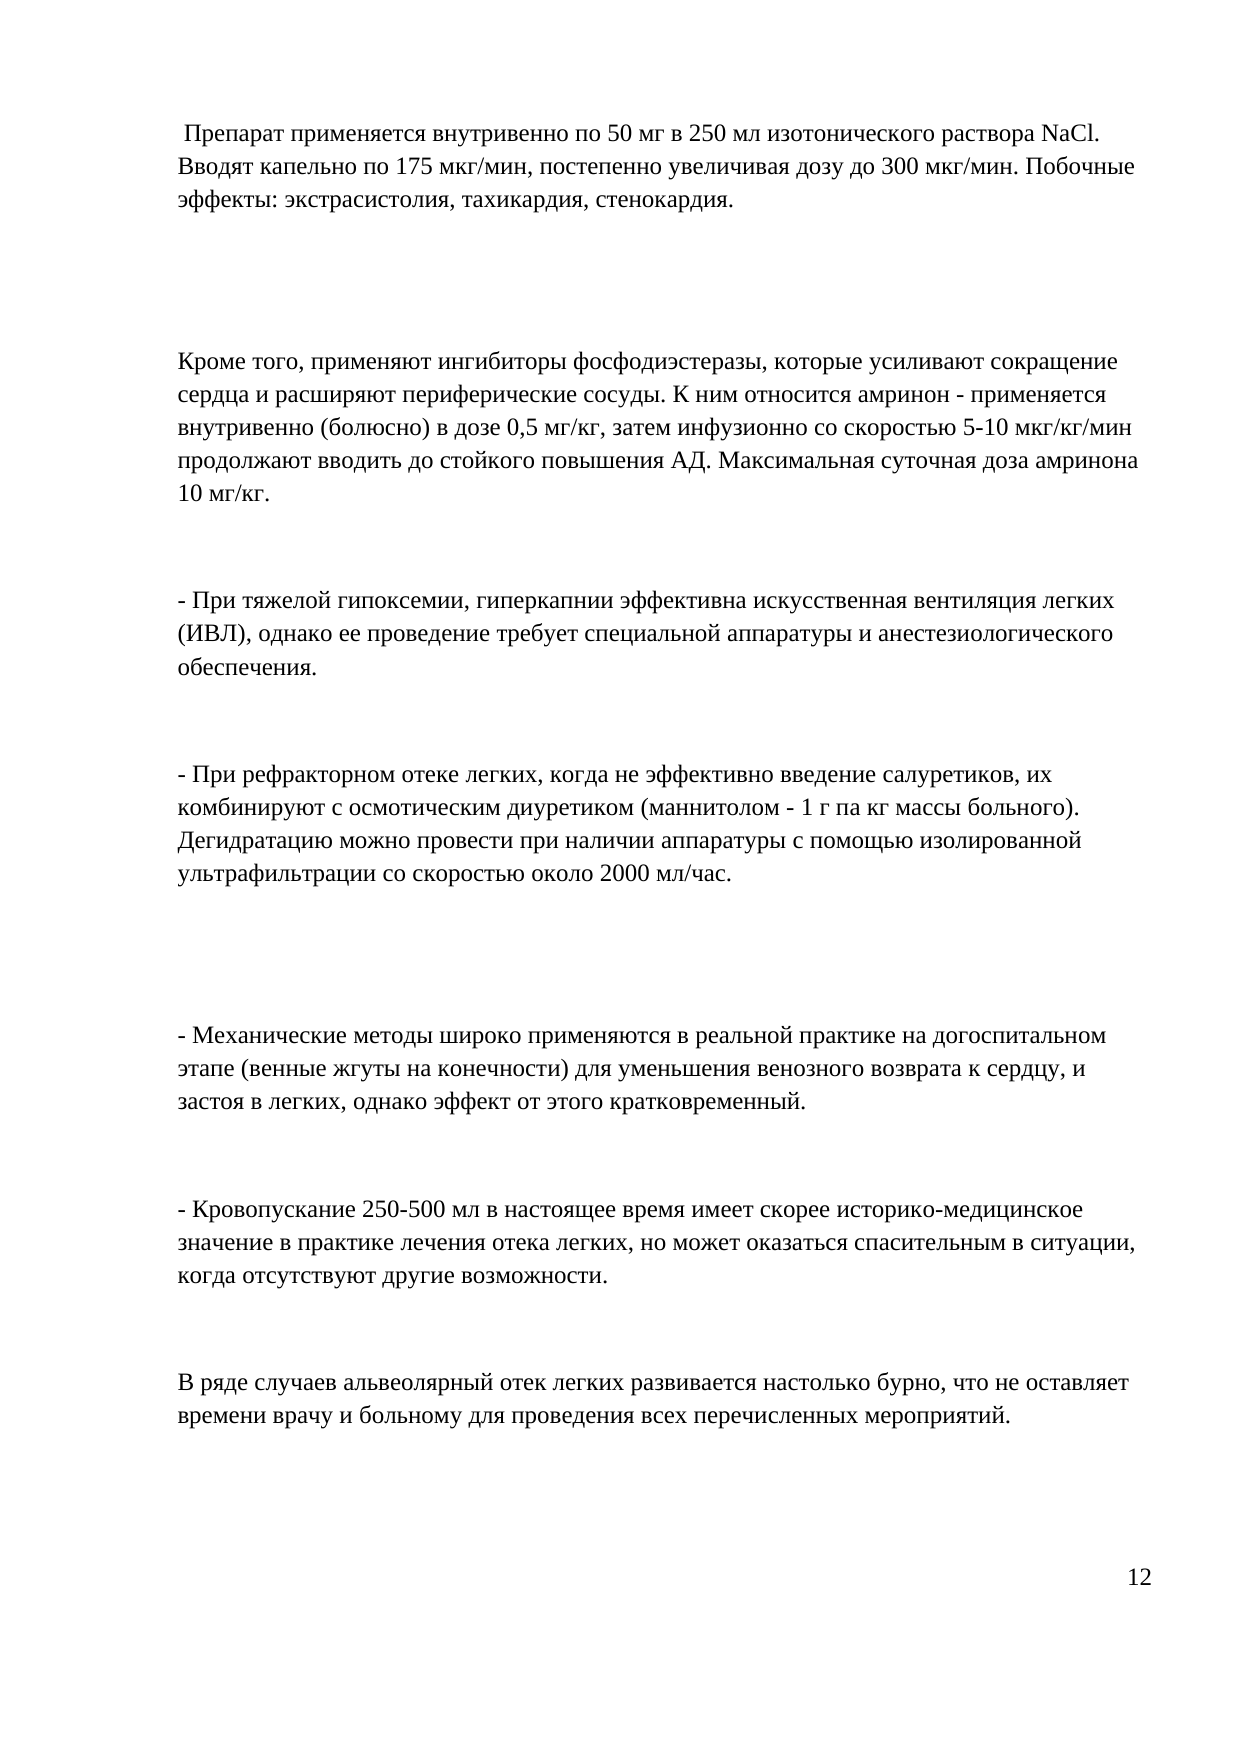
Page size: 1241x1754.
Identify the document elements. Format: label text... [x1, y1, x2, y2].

text - При тяжелой гипоксемии, гиперкапнии эффективна искусственная вентиляция легких (ИВЛ), однако ее проведение требует специальной аппаратуры и анестезиологического обеспечения. [177, 586, 1152, 680]
text - Механические методы широко применяются в реальной практике на догоспитальном этапе (венные жгуты на конечности) для уменьшения венозного возврата к сердцу, и застоя в легких, однако эффект от этого кратковременный. [177, 1020, 1152, 1115]
text 12 [177, 1562, 1152, 1591]
text - При рефракторном отеке легких, когда нe эффективно введение салуретиков, их комбинируют с осмотическим диуретиком (маннитолом - 1 г па кг массы больного). Дегидратацию можно провести при наличии аппаратуры с помощью изолированной ультрафильтрации со скоростью около 2000 мл/час. [177, 759, 1152, 887]
text - Кровопускание 250-500 мл в настоящее время имеет скорее историко-медицинское значение в практике лечения отека легких, но может оказаться спасительным в ситуации, когда отсутствуют другие возможности. [177, 1194, 1152, 1288]
text Препарат применяется внутривенно по 50 мг в 250 мл изотонического раствора NaCl. Вводят капельно по 175 мкг/мин, постепенно увеличивая дозу до 300 мкг/мин. Побочные эффекты: экстрасистолия, тахикардия, стенокардия. [177, 118, 1152, 213]
text Кроме того, применяют ингибиторы фосфодиэстеразы, которые усиливают сокращение сердца и расширяют периферические сосуды. К ним относится амринон - применяется внутривенно (болюсно) в дозе 0,5 мг/кг, затем инфузионно со скоростью 5-10 мкг/кг/мин продолжают вводить до стойкого повышения АД. Максимальная суточная доза амринона 10 мг/кг. [177, 346, 1152, 507]
text В ряде случаев альвеолярный отек легких развивается настолько бурно, что не оставляет времени врачу и больному для проведения всех перечисленных мероприятий. [177, 1367, 1152, 1429]
